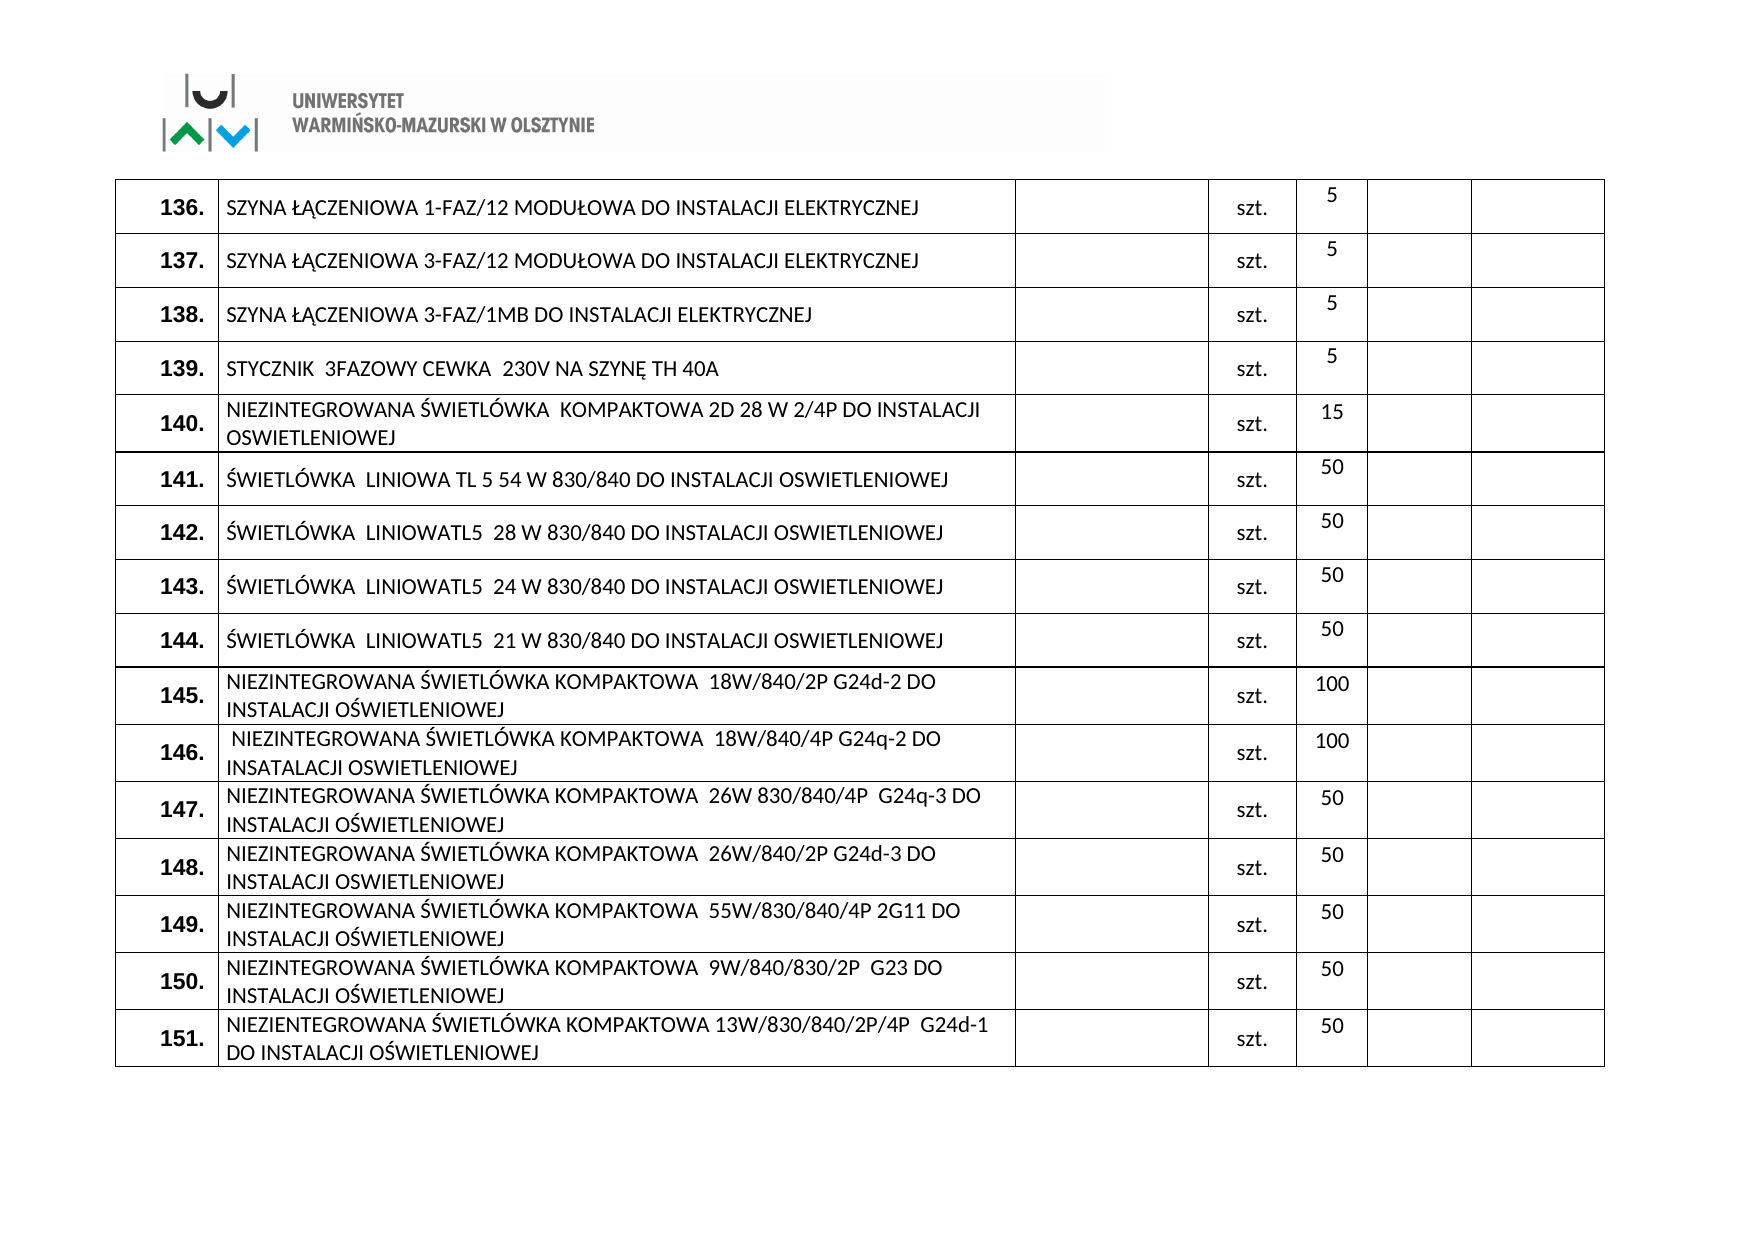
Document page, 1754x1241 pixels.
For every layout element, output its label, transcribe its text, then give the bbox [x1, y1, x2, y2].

table_cell [1368, 782, 1471, 838]
table_cell [1016, 180, 1208, 233]
table_cell 50 [1297, 560, 1367, 613]
table_cell [116, 342, 218, 394]
table_cell [1016, 342, 1208, 394]
table_cell [1016, 1010, 1208, 1066]
picture [162, 73, 1107, 152]
table_cell [1368, 839, 1471, 895]
table_cell [116, 614, 218, 666]
table_cell STYCZNIK 3FAZOWY CEWKA 230V NA SZYNĘ TH 40A [219, 342, 1015, 394]
table_cell [1472, 614, 1604, 666]
table_cell NIEZINTEGROWANA ŚWIETLÓWKA KOMPAKTOWA 9W/840/830/2P G23 DO INSTALACJI OŚWIETLENIOWEJ [219, 953, 1015, 1009]
table_cell [1368, 180, 1471, 233]
table_cell [1016, 839, 1208, 895]
table_cell szt. [1209, 782, 1296, 838]
table_cell [1368, 953, 1471, 1009]
table_cell [1368, 453, 1471, 505]
table_cell [1368, 342, 1471, 394]
table_cell szt. [1209, 953, 1296, 1009]
table_cell szt. [1209, 839, 1296, 895]
table_cell [116, 725, 218, 781]
table_cell 50 [1297, 614, 1367, 666]
table_cell SZYNA ŁĄCZENIOWA 1-FAZ/12 MODUŁOWA DO INSTALACJI ELEKTRYCZNEJ [219, 180, 1015, 233]
table_cell [1016, 896, 1208, 952]
table_cell [1016, 288, 1208, 341]
table_cell [116, 234, 218, 287]
table_cell NIEZINTEGROWANA ŚWIETLÓWKA KOMPAKTOWA 26W/840/2P G24d-3 DO INSTALACJI OSWIETLENIOWEJ [219, 839, 1015, 895]
table_cell 100 [1297, 725, 1367, 781]
table_cell [116, 896, 218, 952]
table_cell [1368, 234, 1471, 287]
table_cell [1472, 668, 1604, 723]
table_cell szt. [1209, 506, 1296, 559]
table_cell szt. [1209, 668, 1296, 723]
table_cell szt. [1209, 288, 1296, 341]
table_cell [1472, 234, 1604, 287]
table_cell [1368, 896, 1471, 952]
table_cell [1472, 288, 1604, 341]
table_cell [1016, 453, 1208, 505]
table_cell [1368, 560, 1471, 613]
table_cell [116, 668, 218, 723]
table_cell [1368, 668, 1471, 723]
table_cell szt. [1209, 560, 1296, 613]
table_cell [1472, 395, 1604, 451]
table_cell 100 [1297, 668, 1367, 723]
table_cell NIEZINTEGROWANA ŚWIETLÓWKA KOMPAKTOWA 26W 830/840/4P G24q-3 DO INSTALACJI OŚWIETLENIOWEJ [219, 782, 1015, 838]
table_cell [1016, 668, 1208, 723]
table_cell [116, 395, 218, 451]
table_cell 15 [1297, 395, 1367, 451]
table_cell 5 [1297, 288, 1367, 341]
table_cell [1472, 1010, 1604, 1066]
table_cell [116, 953, 218, 1009]
table_cell [116, 506, 218, 559]
table_cell [1472, 896, 1604, 952]
table_cell ŚWIETLÓWKA LINIOWATL5 24 W 830/840 DO INSTALACJI OSWIETLENIOWEJ [219, 560, 1015, 613]
table_cell [1472, 839, 1604, 895]
table_cell ŚWIETLÓWKA LINIOWA TL 5 54 W 830/840 DO INSTALACJI OSWIETLENIOWEJ [219, 453, 1015, 505]
table_cell 50 [1297, 782, 1367, 838]
table_cell szt. [1209, 1010, 1296, 1066]
table_cell NIEZINTEGROWANA ŚWIETLÓWKA KOMPAKTOWA 18W/840/4P G24q-2 DO INSATALACJI OSWIETLENIOWEJ [219, 725, 1015, 781]
table_cell [116, 1010, 218, 1066]
table_cell [1472, 453, 1604, 505]
table_cell 5 [1297, 234, 1367, 287]
table_cell NIEZINTEGROWANA ŚWIETLÓWKA KOMPAKTOWA 18W/840/2P G24d-2 DO INSTALACJI OŚWIETLENIOWEJ [219, 668, 1015, 723]
table_cell [1368, 288, 1471, 341]
table_cell [116, 560, 218, 613]
table_cell [1368, 614, 1471, 666]
table_cell [1472, 342, 1604, 394]
table_cell NIEZINTEGROWANA ŚWIETLÓWKA KOMPAKTOWA 2D 28 W 2/4P DO INSTALACJI OSWIETLENIOWEJ [219, 395, 1015, 451]
table_cell [116, 288, 218, 341]
table_cell [1016, 506, 1208, 559]
table_cell 50 [1297, 1010, 1367, 1066]
table_cell szt. [1209, 453, 1296, 505]
table_cell 50 [1297, 453, 1367, 505]
table_cell szt. [1209, 725, 1296, 781]
table_cell 50 [1297, 839, 1367, 895]
table_cell ŚWIETLÓWKA LINIOWATL5 28 W 830/840 DO INSTALACJI OSWIETLENIOWEJ [219, 506, 1015, 559]
table_cell szt. [1209, 614, 1296, 666]
table_cell [1472, 506, 1604, 559]
table_cell 50 [1297, 506, 1367, 559]
table_cell ŚWIETLÓWKA LINIOWATL5 21 W 830/840 DO INSTALACJI OSWIETLENIOWEJ [219, 614, 1015, 666]
table_cell [116, 839, 218, 895]
table_cell [1368, 725, 1471, 781]
table_cell [1368, 506, 1471, 559]
table_cell [1472, 782, 1604, 838]
table_cell [1472, 560, 1604, 613]
table_cell szt. [1209, 395, 1296, 451]
table_cell [1016, 614, 1208, 666]
table_cell NIEZIENTEGROWANA ŚWIETLÓWKA KOMPAKTOWA 13W/830/840/2P/4P G24d-1 DO INSTALACJI OŚWIETLENIOWEJ [219, 1010, 1015, 1066]
table_cell [1472, 953, 1604, 1009]
table_cell [1016, 234, 1208, 287]
table_cell SZYNA ŁĄCZENIOWA 3-FAZ/12 MODUŁOWA DO INSTALACJI ELEKTRYCZNEJ [219, 234, 1015, 287]
table_cell 5 [1297, 180, 1367, 233]
table_cell 50 [1297, 896, 1367, 952]
table_cell [1016, 725, 1208, 781]
table_cell [116, 782, 218, 838]
table_cell [1368, 1010, 1471, 1066]
table_cell szt. [1209, 180, 1296, 233]
table_cell [1016, 395, 1208, 451]
table_cell [1368, 395, 1471, 451]
table_cell [1016, 782, 1208, 838]
table_cell szt. [1209, 234, 1296, 287]
table_cell [1016, 560, 1208, 613]
table_cell [116, 453, 218, 505]
table_cell 50 [1297, 953, 1367, 1009]
table_cell [116, 180, 218, 233]
table_cell 5 [1297, 342, 1367, 394]
table_cell szt. [1209, 896, 1296, 952]
table_cell SZYNA ŁĄCZENIOWA 3-FAZ/1MB DO INSTALACJI ELEKTRYCZNEJ [219, 288, 1015, 341]
table_cell [1472, 180, 1604, 233]
table_cell [1016, 953, 1208, 1009]
table_cell NIEZINTEGROWANA ŚWIETLÓWKA KOMPAKTOWA 55W/830/840/4P 2G11 DO INSTALACJI OŚWIETLENIOWEJ [219, 896, 1015, 952]
table_cell [1472, 725, 1604, 781]
table_cell szt. [1209, 342, 1296, 394]
